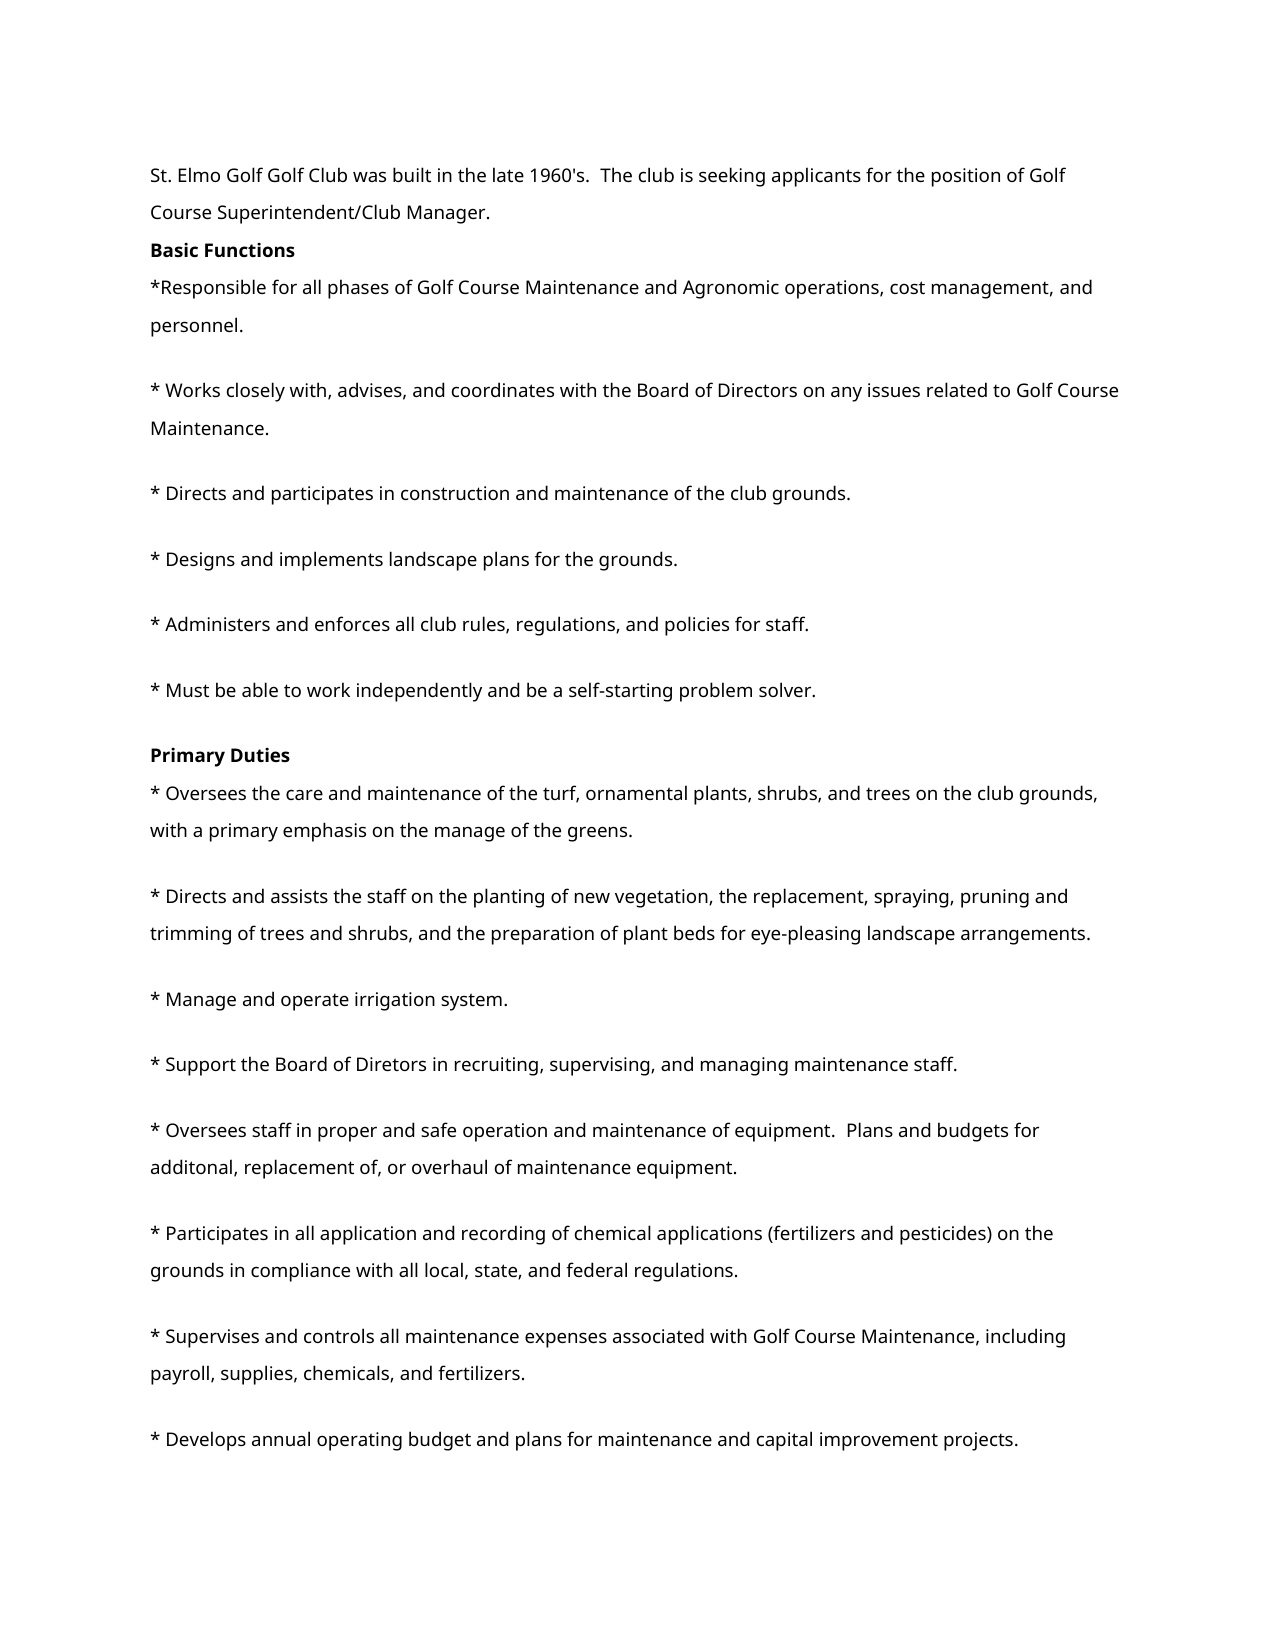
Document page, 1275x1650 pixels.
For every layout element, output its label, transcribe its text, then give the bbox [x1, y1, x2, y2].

text * Administers and enforces all club rules, regulations, and policies for staff. [150, 599, 1125, 637]
text St. Elmo Golf Golf Club was built in the late 1960's. The club is seeking applicants for the position of Golf Course Superintendent/Club Manager. [150, 150, 1125, 225]
text * Develops annual operating budget and plans for maintenance and capital improvement projects. [150, 1414, 1125, 1452]
text Basic Functions [150, 225, 1125, 262]
text * Must be able to work independently and be a self-starting problem solver. [150, 665, 1125, 703]
text *Responsible for all phases of Golf Course Maintenance and Agronomic operations, cost management, and personnel. [150, 262, 1125, 337]
text * Directs and assists the staff on the planting of new vegetation, the replacement, spraying, pruning and trimming of trees and shrubs, and the preparation of plant beds for eye-pleasing landscape arrangements. [150, 871, 1125, 946]
text * Manage and operate irrigation system. [150, 974, 1125, 1012]
text Primary Duties [150, 731, 1125, 768]
text * Participates in all application and recording of chemical applications (fertilizers and pesticides) on the grounds in compliance with all local, state, and federal regulations. [150, 1208, 1125, 1283]
text * Designs and implements landscape plans for the grounds. [150, 534, 1125, 572]
text * Works closely with, advises, and coordinates with the Board of Directors on any issues related to Golf Course Maintenance. [150, 366, 1125, 441]
text * Supervises and controls all maintenance expenses associated with Golf Course Maintenance, including payroll, supplies, chemicals, and fertilizers. [150, 1311, 1125, 1386]
text * Directs and participates in construction and maintenance of the club grounds. [150, 468, 1125, 506]
text * Support the Board of Diretors in recruiting, supervising, and managing maintenance staff. [150, 1040, 1125, 1077]
text * Oversees the care and maintenance of the turf, ornamental plants, shrubs, and trees on the club grounds, with a primary emphasis on the manage of the greens. [150, 768, 1125, 843]
text * Oversees staff in proper and safe operation and maintenance of equipment. Plans and budgets for additonal, replacement of, or overhaul of maintenance equipment. [150, 1105, 1125, 1180]
